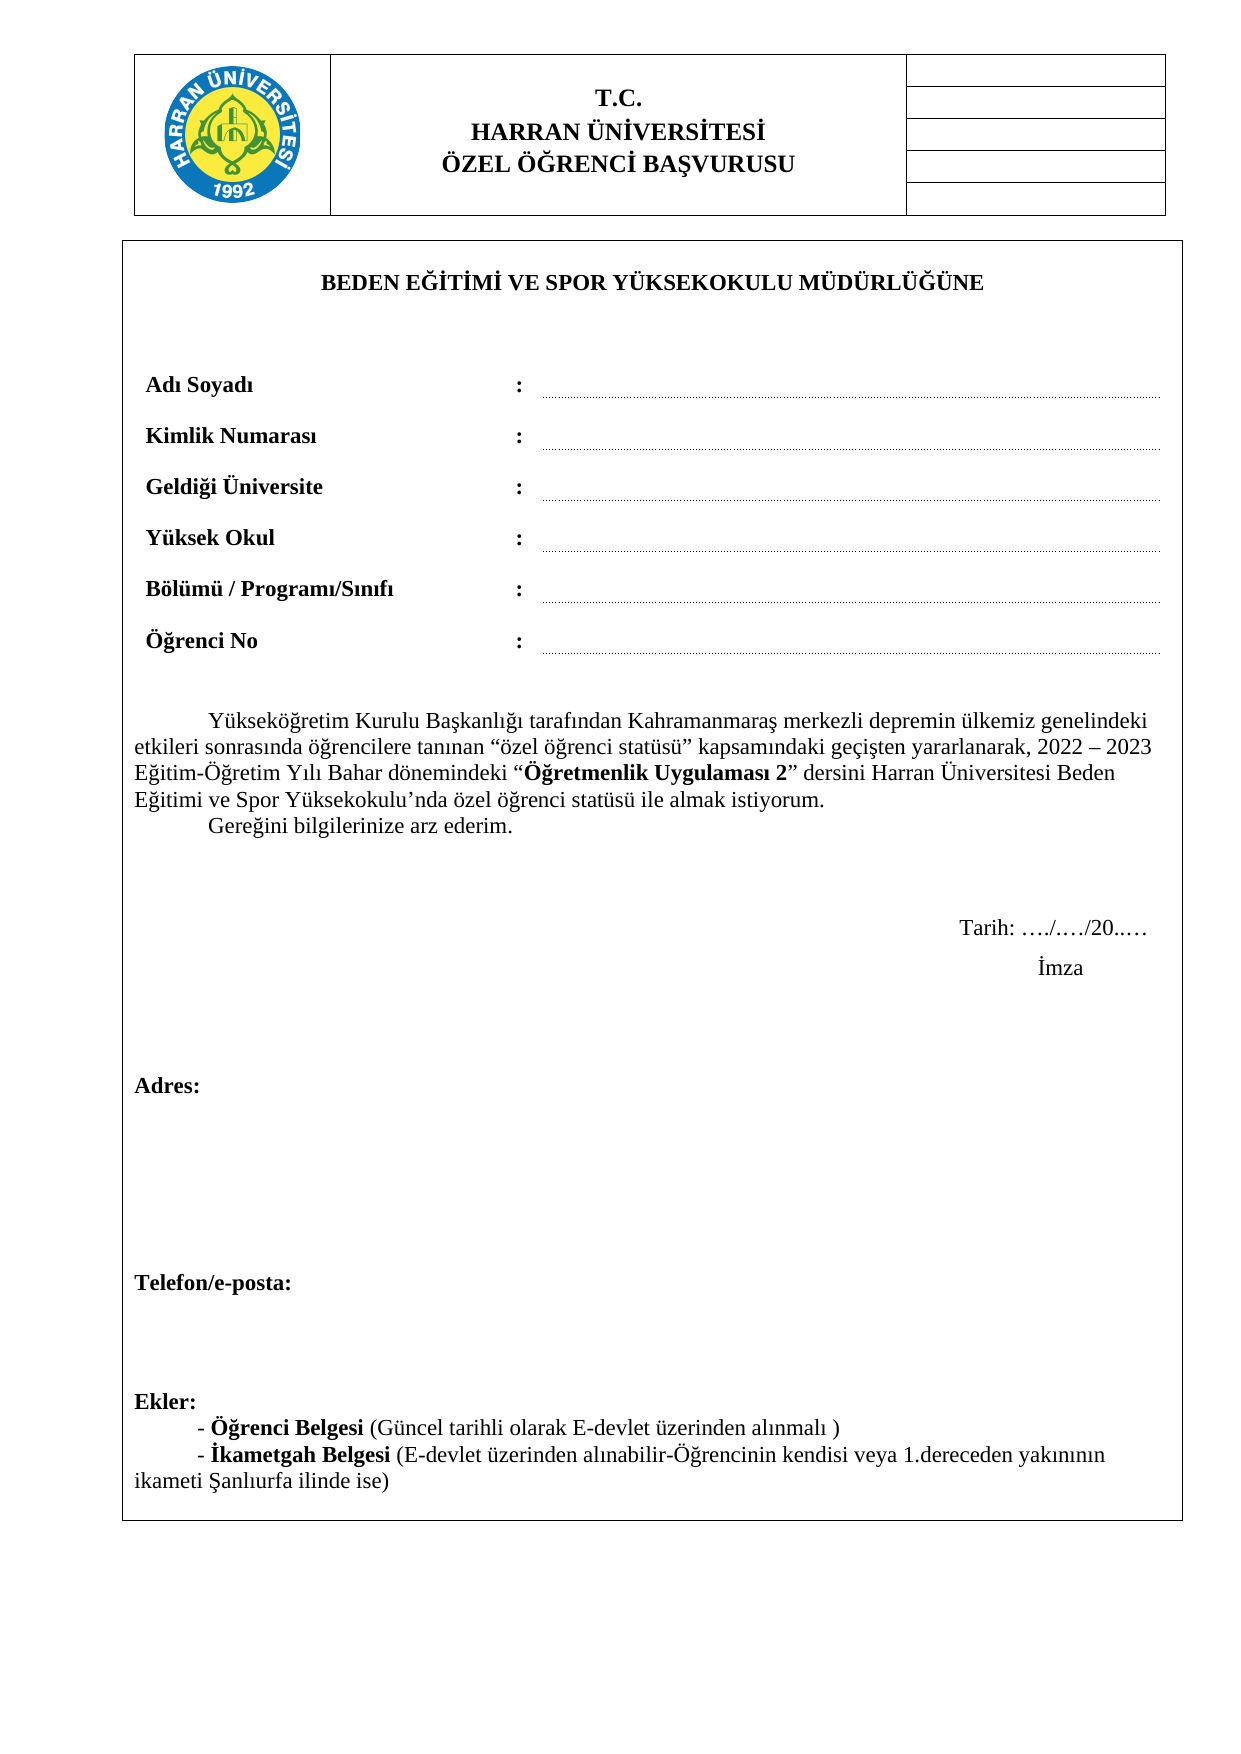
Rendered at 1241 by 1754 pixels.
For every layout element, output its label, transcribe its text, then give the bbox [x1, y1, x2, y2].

picture [164, 66, 301, 203]
table_header BEDEN EĞİTİMİ VE SPOR YÜKSEKOKULU MÜDÜRLÜĞÜNE Yükseköğretim Kurulu Başkanlığı tarafından Kahramanmaraş merkezli depremin ülkemiz genelindeki etkileri sonrasında öğrencilere tanınan “özel öğrenci statüsü” kapsamındaki geçişten yararlanarak, 2022 – 2023 Eğitim-Öğretim Yılı Bahar dönemindeki “Öğretmenlik Uygulaması 2” dersini Harran Üniversitesi Beden Eğitimi ve Spor Yüksekokulu’nda özel öğrenci statüsü ile almak istiyorum. Gereğini bilgilerinize arz ederim. Tarih: …./.…/20..… İmza Adres: Telefon/e-posta: Ekler: - Öğrenci Belgesi (Güncel tarihli olarak E-devlet üzerinden alınmalı ) - İkametgah Belgesi (E-devlet üzerinden alınabilir-Öğrencinin kendisi veya 1.dereceden yakınının ikameti Şanlıurfa ilinde ise) [123, 241, 1182, 1520]
